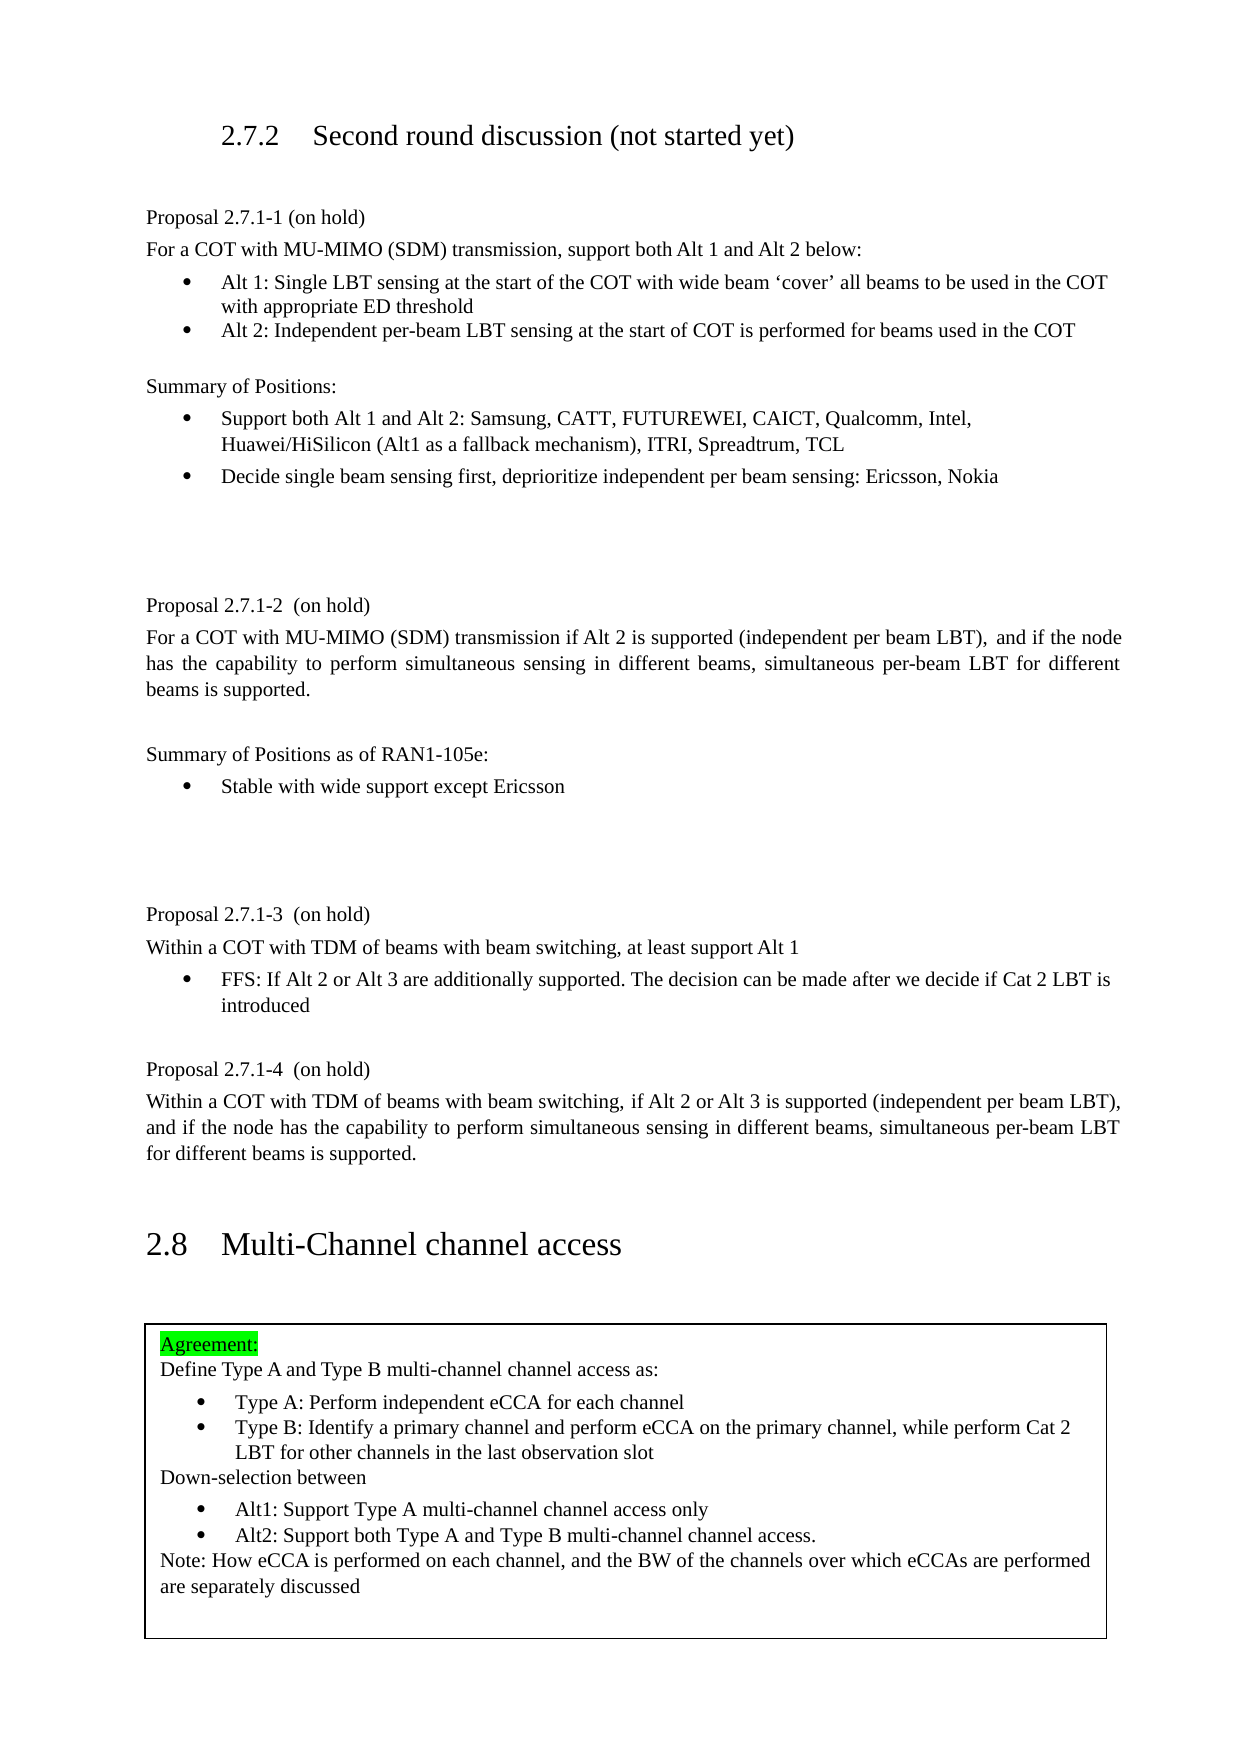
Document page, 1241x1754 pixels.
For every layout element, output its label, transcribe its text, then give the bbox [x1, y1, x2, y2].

text Proposal 2.7.1-2 (on hold) [146, 593, 1122, 617]
list Decide single beam sensing first, deprioritize independent per beam sensing: Ericsson, Nokia [183, 464, 1122, 488]
text Summary of Positions as of RAN1-105e: [146, 741, 1122, 766]
text Summary of Positions: [146, 374, 1122, 398]
list Stable with wide support except Ericsson [183, 774, 1122, 798]
list FFS: If Alt 2 or Alt 3 are additionally supported. The decision can be made after we decide if Cat 2 LBT is introduced [183, 967, 1122, 1017]
list Alt 1: Single LBT sensing at the start of the COT with wide beam ‘cover’ all beams to be used in the COT with appropriate ED threshold [183, 269, 1122, 318]
text Within a COT with TDM of beams with beam switching, if Alt 2 or Alt 3 is supported (independent per beam LBT), and if the node has the capability to perform simultaneous sensing in different beams, simultaneous per-beam LBT for different beams is supported. [146, 1089, 1122, 1165]
subtitle Multi-Channel channel access [146, 1224, 1122, 1263]
list Support both Alt 1 and Alt 2: Samsung, CATT, FUTUREWEI, CAICT, Qualcomm, Intel, Huawei/HiSilicon (Alt1 as a fallback mechanism), ITRI, Spreadtrum, TCL [183, 406, 1122, 456]
text For a COT with MU-MIMO (SDM) transmission if Alt 2 is supported (independent per beam LBT), and if the node has the capability to perform simultaneous sensing in different beams, simultaneous per-beam LBT for different beams is supported. [146, 625, 1122, 701]
text For a COT with MU-MIMO (SDM) transmission, support both Alt 1 and Alt 2 below: [146, 237, 1122, 261]
text Within a COT with TDM of beams with beam switching, at least support Alt 1 [146, 934, 1122, 959]
list Alt 2: Independent per-beam LBT sensing at the start of COT is performed for beams used in the COT [183, 318, 1122, 342]
text Proposal 2.7.1-3 (on hold) [146, 902, 1122, 926]
text Proposal 2.7.1-4 (on hold) [146, 1057, 1122, 1081]
subtitle Second round discussion (not started yet) [221, 118, 1122, 152]
text Proposal 2.7.1-1 (on hold) [146, 205, 1122, 229]
